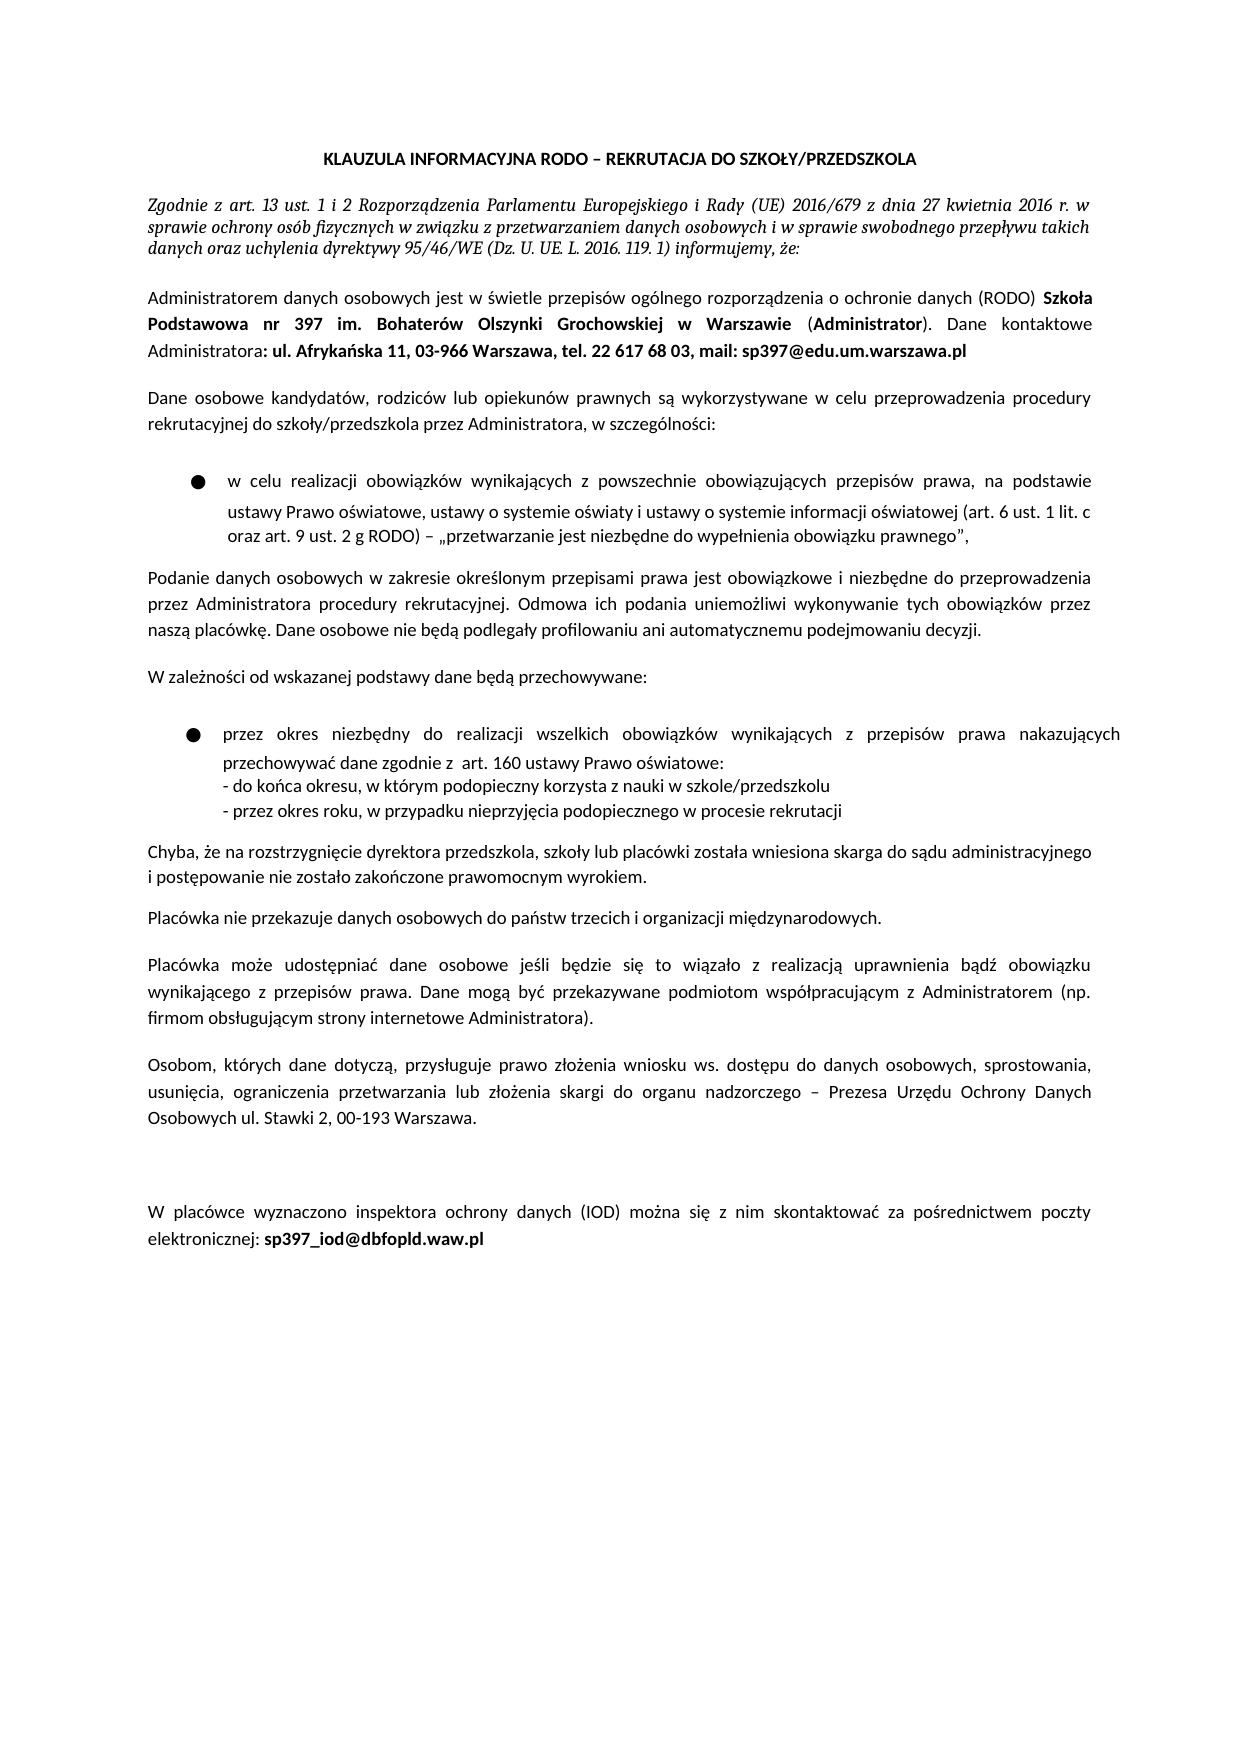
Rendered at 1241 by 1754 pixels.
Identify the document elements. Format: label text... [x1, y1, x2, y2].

list w celu realizacji obowiązków wynikających z powszechnie obowiązujących przepisów prawa, na podstawie ustawy Prawo oświatowe, ustawy o systemie oświaty i ustawy o systemie informacji oświatowej (art. 6 ust. 1 lit. c oraz art. 9 ust. 2 g RODO) – „przetwarzanie jest niezbędne do wypełnienia obowiązku prawnego”, [190, 459, 1093, 547]
text Chyba, że na rozstrzygnięcie dyrektora przedszkola, szkoły lub placówki została wniesiona skarga do sądu administracyjnego i postępowanie nie zostało zakończone prawomocnym wyrokiem. [148, 840, 1093, 888]
text Osobom, których dane dotyczą, przysługuje prawo złożenia wniosku ws. dostępu do danych osobowych, sprostowania, usunięcia, ograniczenia przetwarzania lub złożenia skargi do organu nadzorczego – Prezesa Urzędu Ochrony Danych Osobowych ul. Stawki 2, 00-193 Warszawa. [148, 1053, 1093, 1129]
text - do końca okresu, w którym podopieczny korzysta z nauki w szkole/przedszkolu [223, 774, 1093, 797]
text Placówka może udostępniać dane osobowe jeśli będzie się to wiązało z realizacją uprawnienia bądź obowiązku wynikającego z przepisów prawa. Dane mogą być przekazywane podmiotom współpracującym z Administratorem (np. firmom obsługującym strony internetowe Administratora). [148, 953, 1093, 1029]
text Podanie danych osobowych w zakresie określonym przepisami prawa jest obowiązkowe i niezbędne do przeprowadzenia przez Administratora procedury rekrutacyjnej. Odmowa ich podania uniemożliwi wykonywanie tych obowiązków przez naszą placówkę. Dane osobowe nie będą podlegały profilowaniu ani automatycznemu podejmowaniu decyzji. [148, 566, 1093, 641]
text W zależności od wskazanej podstawy dane będą przechowywane: [148, 666, 1093, 689]
text Zgodnie z art. 13 ust. 1 i 2 Rozporządzenia Parlamentu Europejskiego i Rady (UE) 2016/679 z dnia 27 kwietnia 2016 r. w sprawie ochrony osób fizycznych w związku z przetwarzaniem danych osobowych i w sprawie swobodnego przepływu takich danych oraz uchylenia dyrektywy 95/46/WE (Dz. U. UE. L. 2016. 119. 1) informujemy, że: [148, 195, 1093, 259]
text Dane osobowe kandydatów, rodziców lub opiekunów prawnych są wykorzystywane w celu przeprowadzenia procedury rekrutacyjnej do szkoły/przedszkola przez Administratora, w szczególności: [148, 386, 1093, 435]
text W placówce wyznaczono inspektora ochrony danych (IOD) można się z nim skontaktować za pośrednictwem poczty elektronicznej: sp397_iod@dbfopld.waw.pl [148, 1201, 1093, 1250]
text Administratorem danych osobowych jest w świetle przepisów ogólnego rozporządzenia o ochronie danych (RODO) Szkoła Podstawowa nr 397 im. Bohaterów Olszynki Grochowskiej w Warszawie (Administrator). Dane kontaktowe Administratora: ul. Afrykańska 11, 03-966 Warszawa, tel. 22 617 68 03, mail: sp397@edu.um.warszawa.pl [148, 286, 1093, 362]
list przez okres niezbędny do realizacji wszelkich obowiązków wynikających z przepisów prawa nakazujących przechowywać dane zgodnie z art. 160 ustawy Prawo oświatowe: [185, 713, 1122, 774]
text KLAUZULA INFORMACYJNA RODO – REKRUTACJA DO SZKOŁY/PRZEDSZKOLA [148, 148, 1093, 171]
text Placówka nie przekazuje danych osobowych do państw trzecich i organizacji międzynarodowych. [148, 906, 1093, 929]
text - przez okres roku, w przypadku nieprzyjęcia podopiecznego w procesie rekrutacji [223, 799, 1093, 822]
